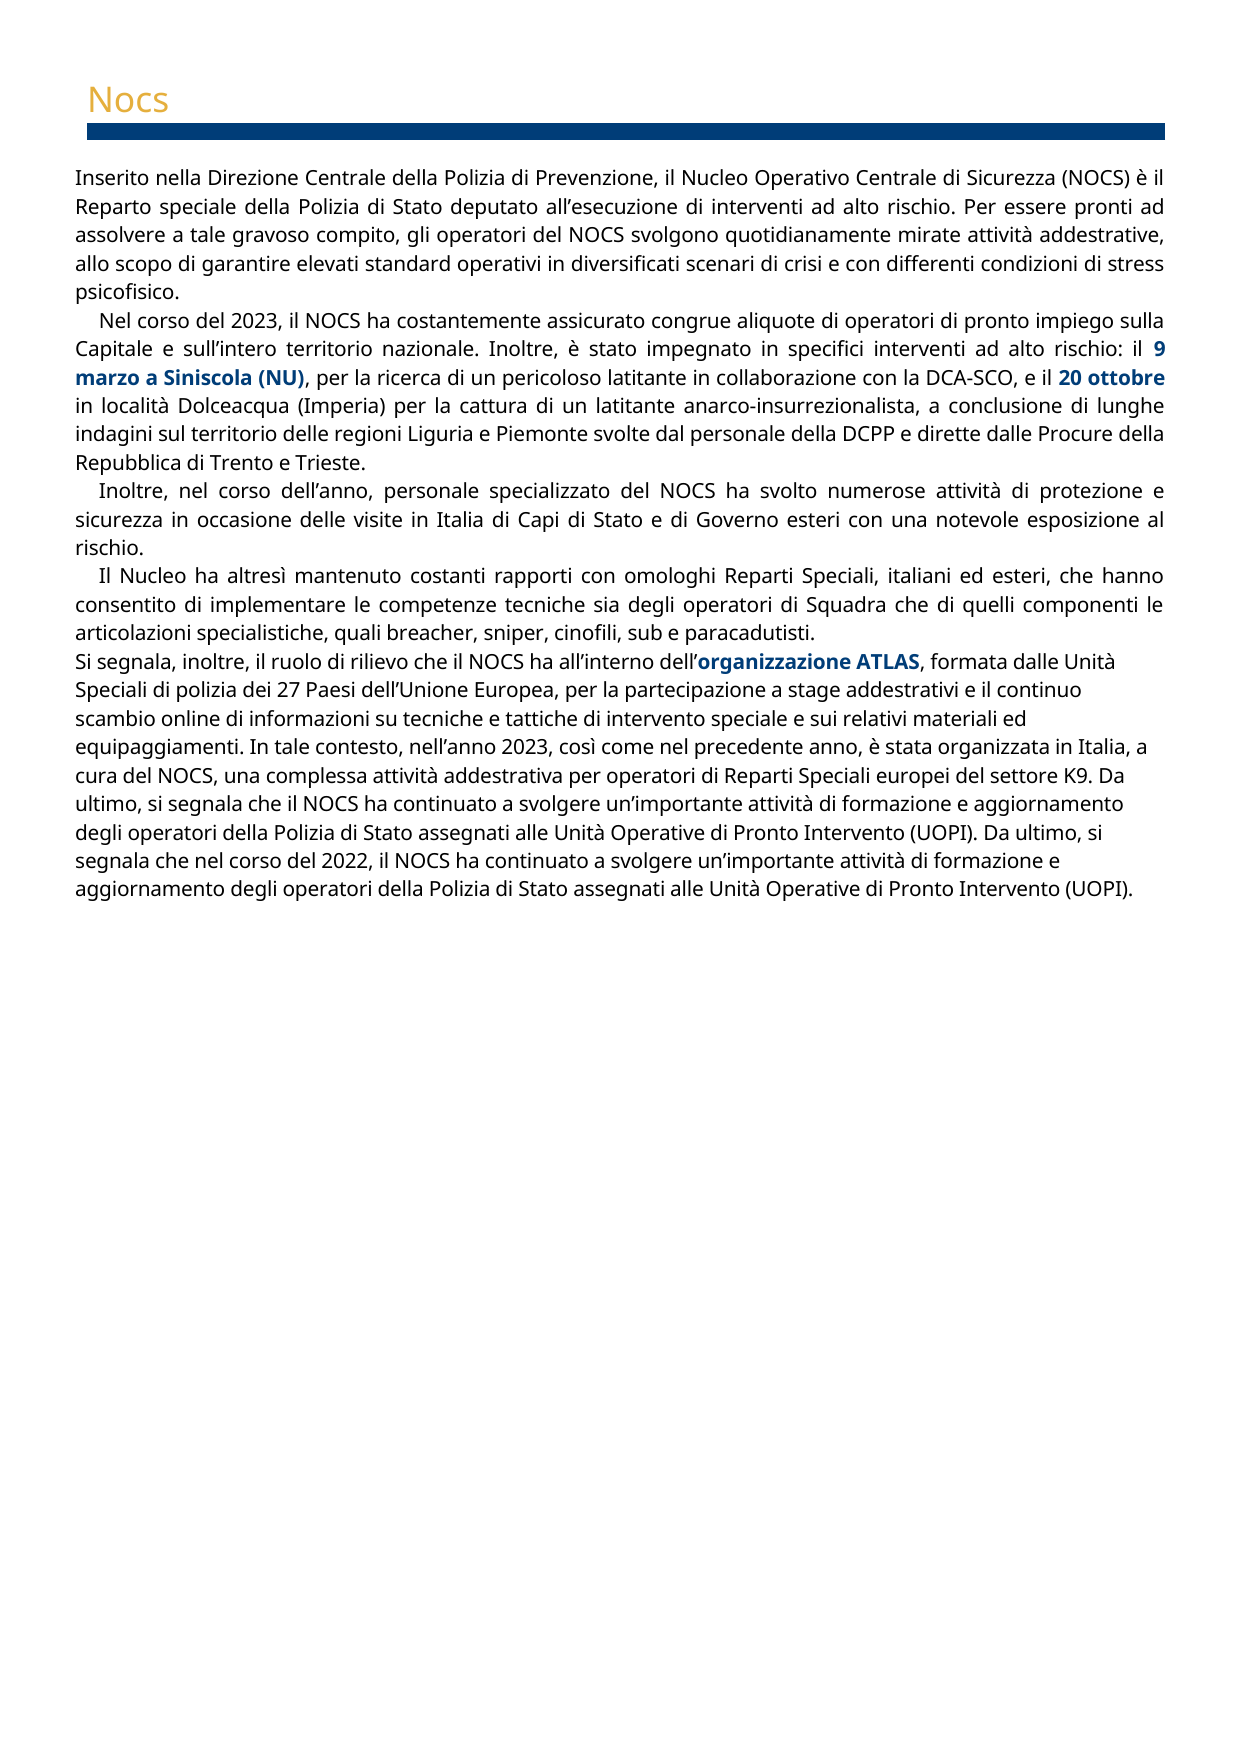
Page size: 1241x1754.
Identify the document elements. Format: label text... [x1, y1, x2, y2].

text Inoltre, nel corso dell’anno, personale specializzato del NOCS ha svolto numerose attività di protezione e sicurezza in occasione delle visite in Italia di Capi di Stato e di Governo esteri con una notevole esposizione al rischio. [75, 476, 1165, 562]
text Il Nucleo ha altresì mantenuto costanti rapporti con omologhi Reparti Speciali, italiani ed esteri, che hanno consentito di implementare le competenze tecniche sia degli operatori di Squadra che di quelli componenti le articolazioni specialistiche, quali breacher, sniper, cinofili, sub e paracadutisti. [75, 562, 1165, 647]
text Si segnala, inoltre, il ruolo di rilievo che il NOCS ha all’interno dell’organizzazione ATLAS, formata dalle Unità Speciali di polizia dei 27 Paesi dell’Unione Europea, per la partecipazione a stage addestrativi e il continuo scambio online di informazioni su tecniche e tattiche di intervento speciale e sui relativi materiali ed equipaggiamenti. In tale contesto, nell’anno 2023, così come nel precedente anno, è stata organizzata in Italia, a cura del NOCS, una complessa attività addestrativa per operatori di Reparti Speciali europei del settore K9. Da ultimo, si segnala che il NOCS ha continuato a svolgere un’importante attività di formazione e aggiornamento degli operatori della Polizia di Stato assegnati alle Unità Operative di Pronto Intervento (UOPI). Da ultimo, si segnala che nel corso del 2022, il NOCS ha continuato a svolgere un’importante attività di formazione e aggiornamento degli operatori della Polizia di Stato assegnati alle Unità Operative di Pronto Intervento (UOPI). [75, 647, 1165, 903]
text Nel corso del 2023, il NOCS ha costantemente assicurato congrue aliquote di operatori di pronto impiego sulla Capitale e sull’intero territorio nazionale. Inoltre, è stato impegnato in specifici interventi ad alto rischio: il 9 marzo a Siniscola (NU), per la ricerca di un pericoloso latitante in collaborazione con la DCA-SCO, e il 20 ottobre in località Dolceacqua (Imperia) per la cattura di un latitante anarco-insurrezionalista, a conclusione di lunghe indagini sul territorio delle regioni Liguria e Piemonte svolte dal personale della DCPP e dirette dalle Procure della Repubblica di Trento e Trieste. [75, 306, 1165, 476]
text Nocs [87, 75, 1165, 123]
text Inserito nella Direzione Centrale della Polizia di Prevenzione, il Nucleo Operativo Centrale di Sicurezza (NOCS) è il Reparto speciale della Polizia di Stato deputato all’esecuzione di interventi ad alto rischio. Per essere pronti ad assolvere a tale gravoso compito, gli operatori del NOCS svolgono quotidianamente mirate attività addestrative, allo scopo di garantire elevati standard operativi in diversificati scenari di crisi e con differenti condizioni di stress psicofisico. [75, 163, 1165, 306]
